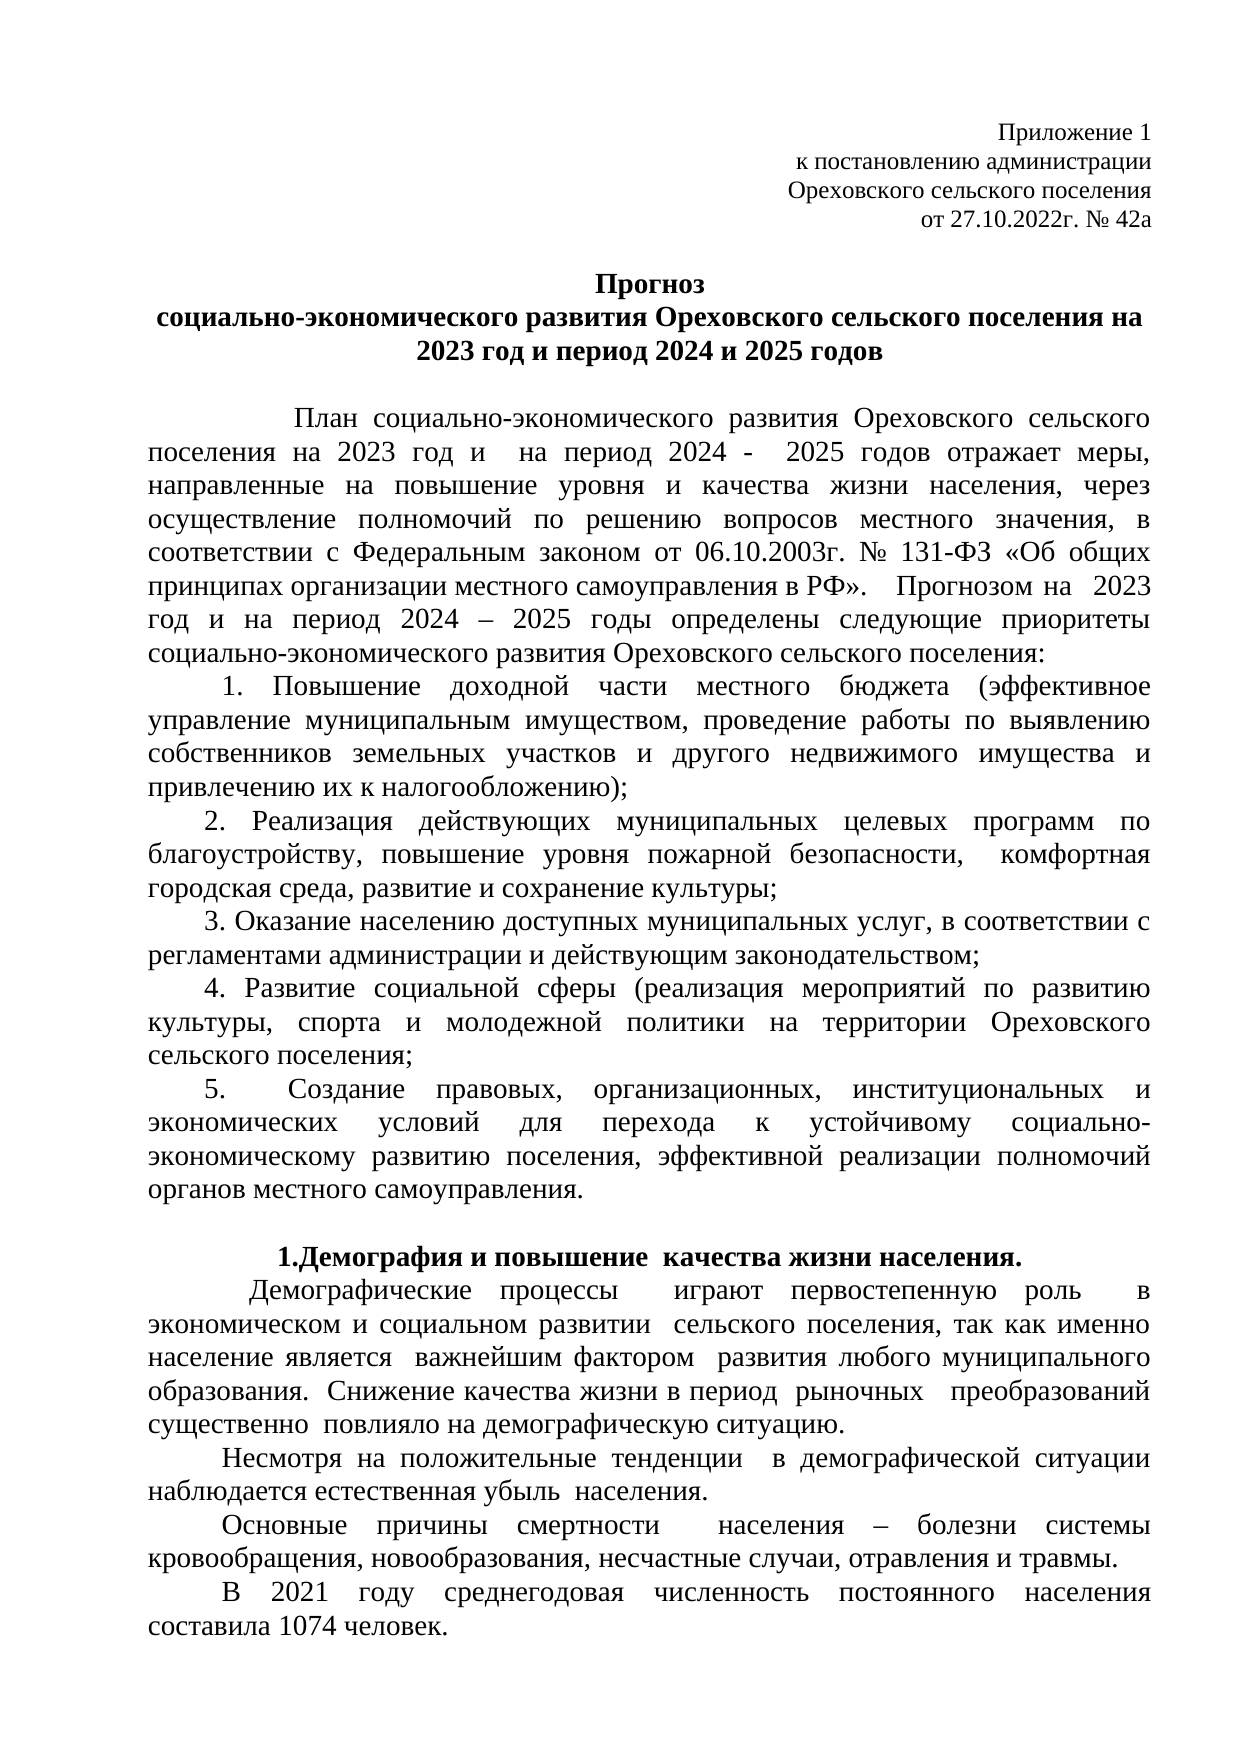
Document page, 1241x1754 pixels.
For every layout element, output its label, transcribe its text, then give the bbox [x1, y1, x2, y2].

text Несмотря на положительные тенденции в демографической ситуации наблюдается естественная убыль населения. [148, 1440, 1152, 1507]
text 1.Демография и повышение качества жизни населения. [148, 1239, 1152, 1272]
text 2. Реализация действующих муниципальных целевых программ по благоустройству, повышение уровня пожарной безопасности, комфортная городская среда, развитие и сохранение культуры; [148, 803, 1152, 903]
text Прогноз [148, 266, 1152, 299]
text План социально-экономического развития Ореховского сельского поселения на 2023 год и на период 2024 - 2025 годов отражает меры, направленные на повышение уровня и качества жизни населения, через осуществление полномочий по решению вопросов местного значения, в соответствии с Федеральным законом от 06.10.2003г. № 131-ФЗ «Об общих принципах организации местного самоуправления в РФ». Прогнозом на 2023 год и на период 2024 – 2025 годы определены следующие приоритеты социально-экономического развития Ореховского сельского поселения: [148, 400, 1152, 668]
text Ореховского сельского поселения [148, 175, 1152, 204]
text от 27.10.2022г. № 42а [148, 204, 1152, 232]
text Демографические процессы играют первостепенную роль в экономическом и социальном развитии сельского поселения, так как именно население является важнейшим фактором развития любого муниципального образования. Снижение качества жизни в период рыночных преобразований существенно повлияло на демографическую ситуацию. [148, 1272, 1152, 1440]
text Основные причины смертности населения – болезни системы кровообращения, новообразования, несчастные случаи, отравления и травмы. [148, 1507, 1152, 1574]
text В 2021 году среднегодовая численность постоянного населения составила 1074 человек. [148, 1574, 1152, 1641]
text к постановлению администрации [148, 146, 1152, 175]
text 1. Повышение доходной части местного бюджета (эффективное управление муниципальным имуществом, проведение работы по выявлению собственников земельных участков и другого недвижимого имущества и привлечению их к налогообложению); [148, 668, 1152, 803]
text 3. Оказание населению доступных муниципальных услуг, в соответствии с регламентами администрации и действующим законодательством; [148, 903, 1152, 970]
text Приложение 1 [148, 117, 1152, 146]
text 4. Развитие социальной сферы (реализация мероприятий по развитию культуры, спорта и молодежной политики на территории Ореховского сельского поселения; [148, 970, 1152, 1071]
text 5. Создание правовых, организационных, институциональных и экономических условий для перехода к устойчивому социально-экономическому развитию поселения, эффективной реализации полномочий органов местного самоуправления. [148, 1071, 1152, 1205]
text социально-экономического развития Ореховского сельского поселения на 2023 год и период 2024 и 2025 годов [148, 299, 1152, 367]
